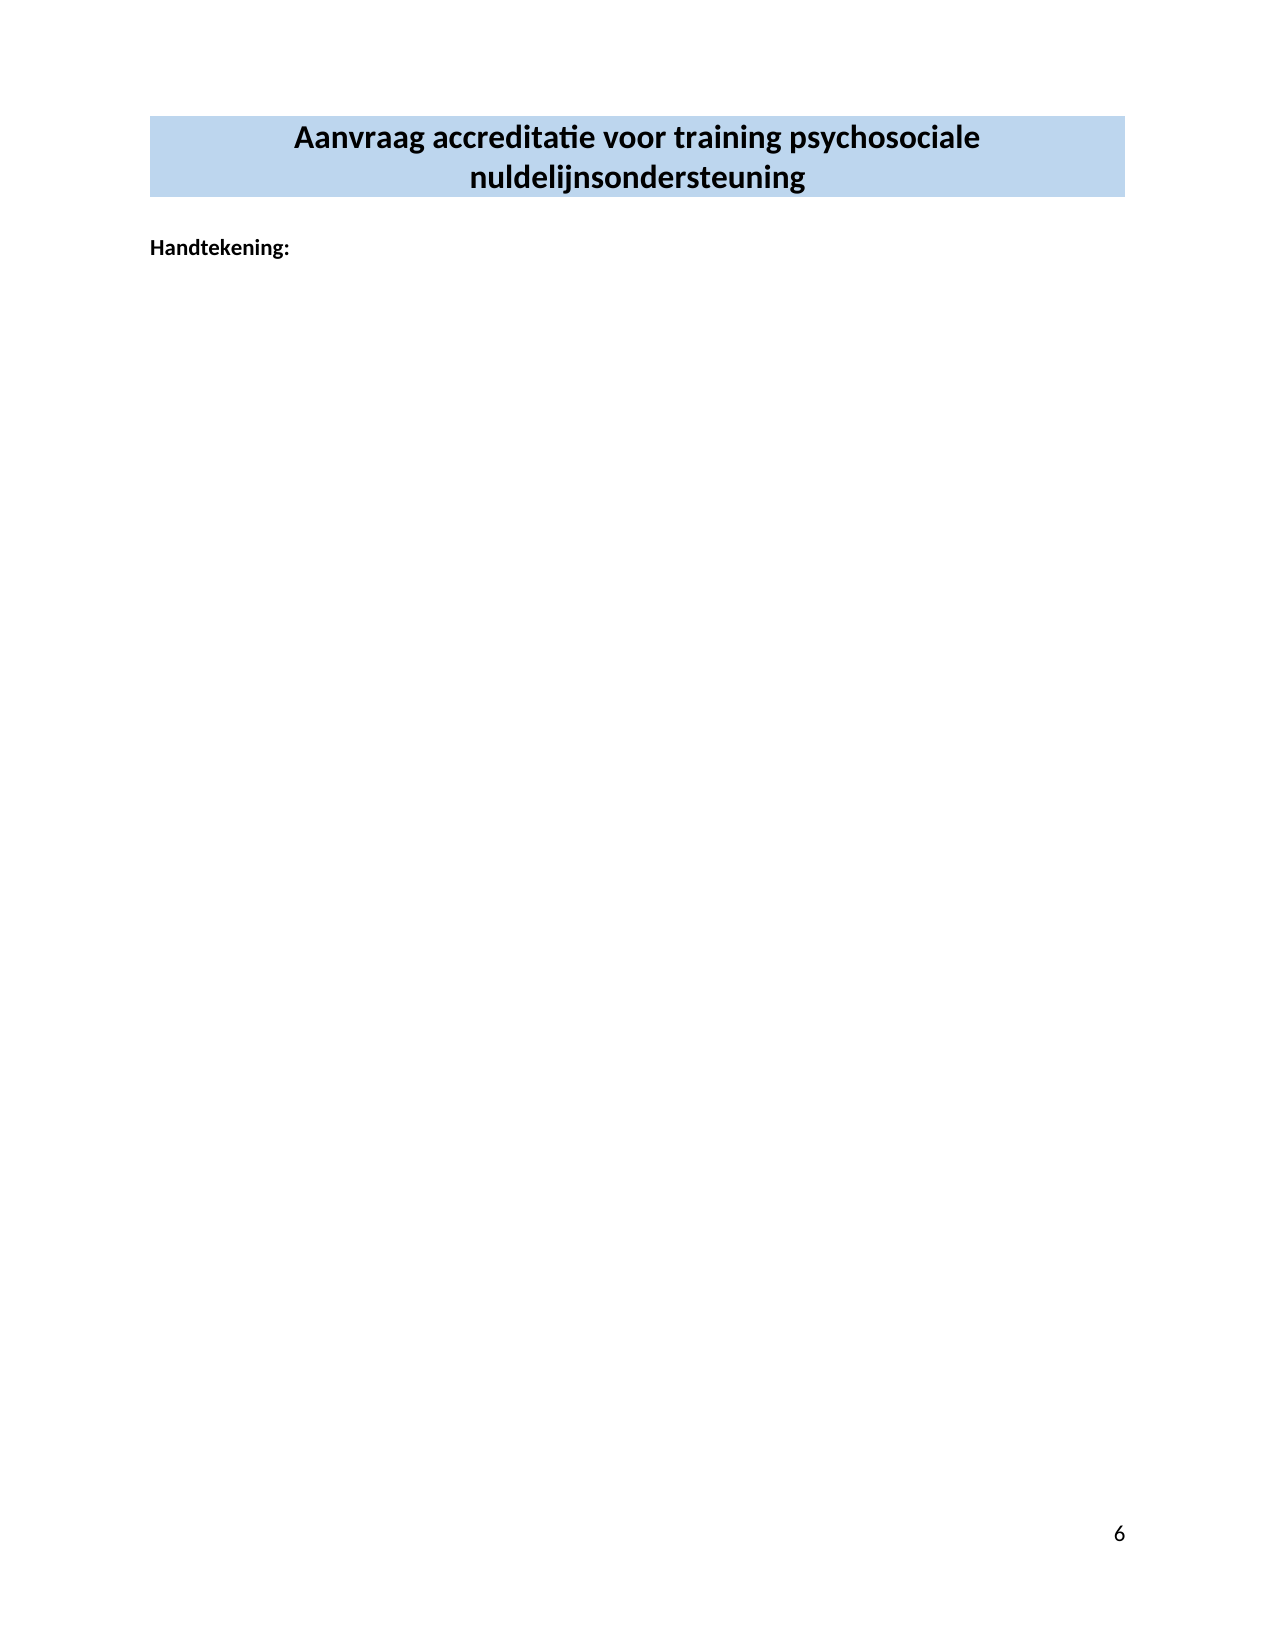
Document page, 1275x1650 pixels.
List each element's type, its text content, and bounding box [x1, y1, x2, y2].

text Handtekening: [150, 233, 1125, 261]
